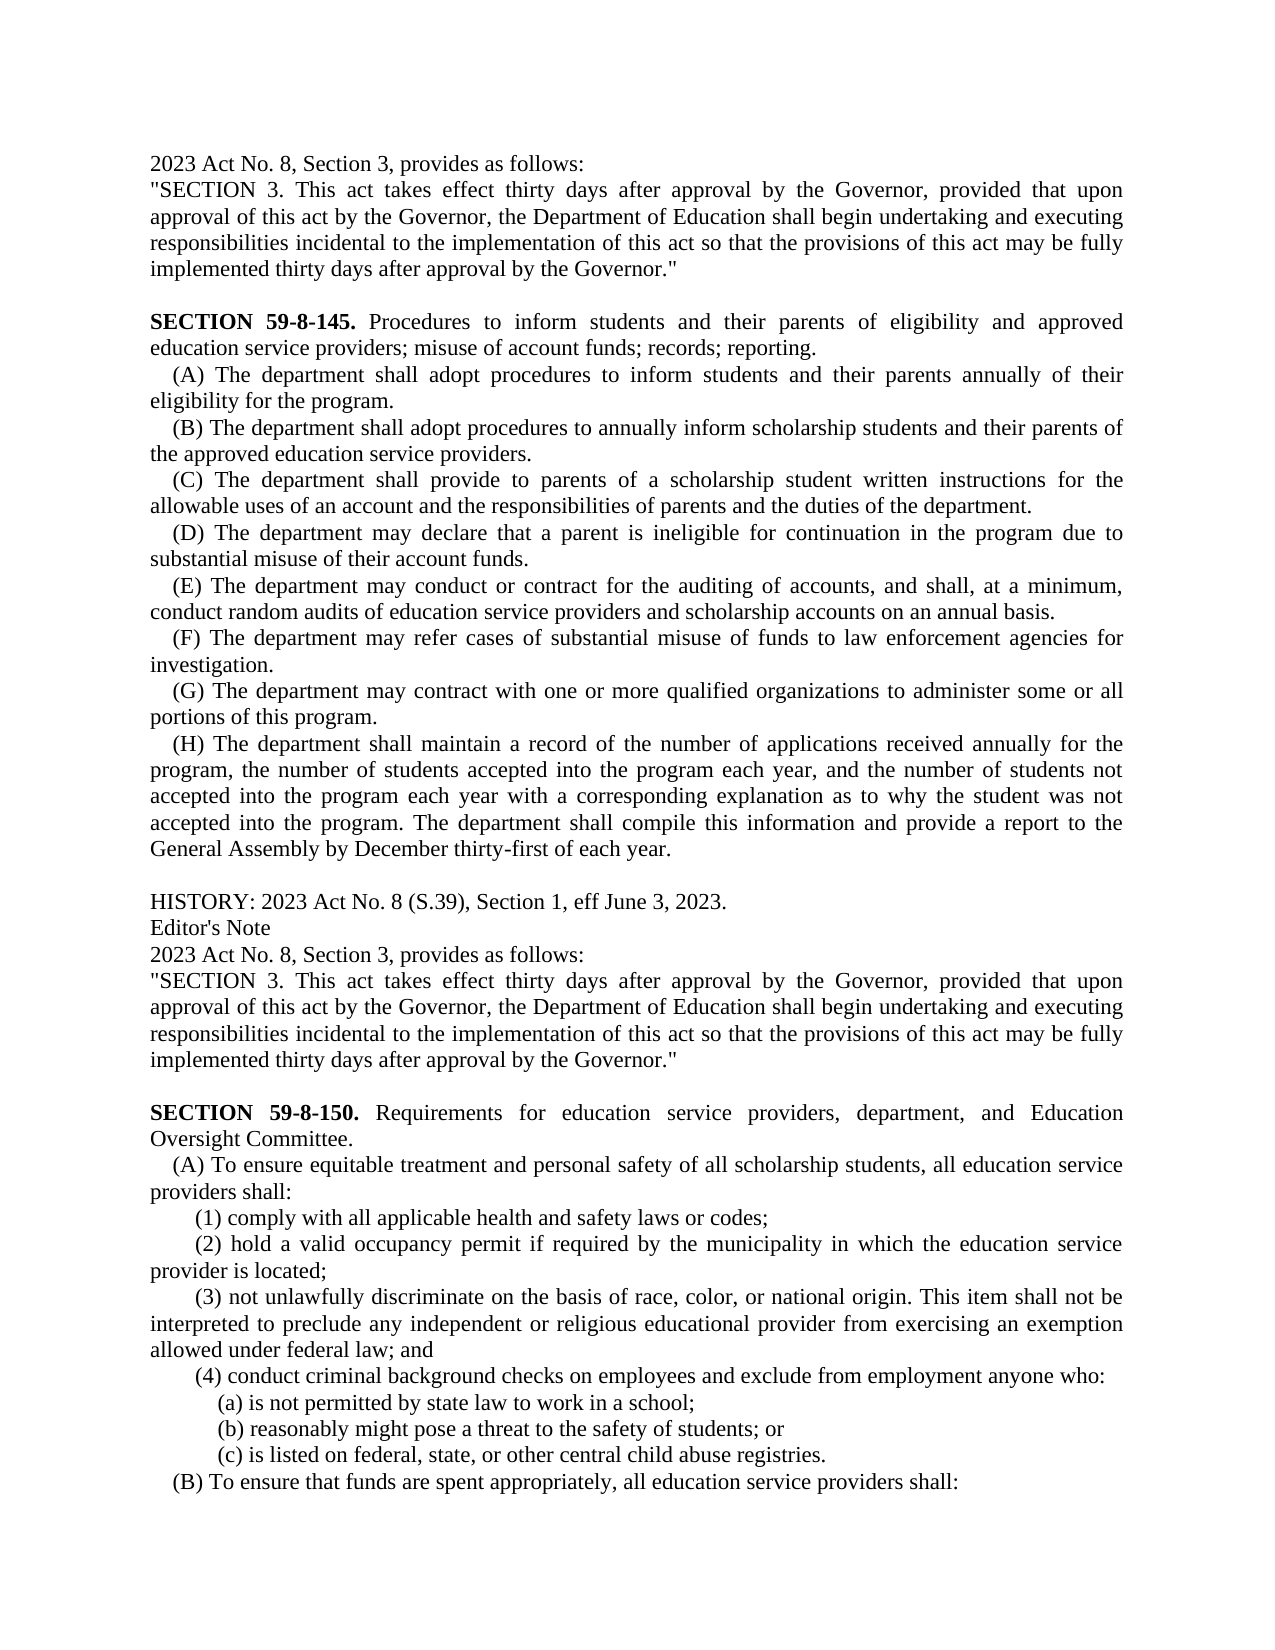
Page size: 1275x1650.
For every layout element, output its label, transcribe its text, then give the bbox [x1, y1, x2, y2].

text 2023 Act No. 8, Section 3, provides as follows: [150, 941, 1125, 967]
text (E) The department may conduct or contract for the auditing of accounts, and shall, at a minimum, conduct random audits of education service providers and scholarship accounts on an annual basis. [150, 572, 1125, 624]
text Editor's Note [150, 914, 1125, 941]
text (A) To ensure equitable treatment and personal safety of all scholarship students, all education service providers shall: [150, 1151, 1125, 1204]
text (B) The department shall adopt procedures to annually inform scholarship students and their parents of the approved education service providers. [150, 413, 1125, 466]
text (F) The department may refer cases of substantial misuse of funds to law enforcement agencies for investigation. [150, 624, 1125, 677]
text SECTION 59-8-145. Procedures to inform students and their parents of eligibility and approved education service providers; misuse of account funds; records; reporting. [150, 308, 1125, 361]
text (2) hold a valid occupancy permit if required by the municipality in which the education service provider is located; [150, 1231, 1125, 1283]
text (H) The department shall maintain a record of the number of applications received annually for the program, the number of students accepted into the program each year, and the number of students not accepted into the program each year with a corresponding explanation as to why the student was not accepted into the program. The department shall compile this information and provide a report to the General Assembly by December thirty-first of each year. [150, 730, 1125, 862]
text (G) The department may contract with one or more qualified organizations to administer some or all portions of this program. [150, 677, 1125, 730]
text SECTION 59-8-150. Requirements for education service providers, department, and Education Oversight Committee. [150, 1099, 1125, 1151]
text (C) The department shall provide to parents of a scholarship student written instructions for the allowable uses of an account and the responsibilities of parents and the duties of the department. [150, 466, 1125, 519]
text "SECTION 3. This act takes effect thirty days after approval by the Governor, provided that upon approval of this act by the Governor, the Department of Education shall begin undertaking and executing responsibilities incidental to the implementation of this act so that the provisions of this act may be fully implemented thirty days after approval by the Governor." [150, 967, 1125, 1072]
text (a) is not permitted by state law to work in a school; [150, 1389, 1125, 1415]
text (3) not unlawfully discriminate on the basis of race, color, or national origin. This item shall not be interpreted to preclude any independent or religious educational provider from exercising an exemption allowed under federal law; and [150, 1283, 1125, 1362]
text 2023 Act No. 8, Section 3, provides as follows: [150, 150, 1125, 176]
text (b) reasonably might pose a threat to the safety of students; or [150, 1415, 1125, 1441]
text (1) comply with all applicable health and safety laws or codes; [150, 1204, 1125, 1231]
text (c) is listed on federal, state, or other central child abuse registries. [150, 1441, 1125, 1468]
text (4) conduct criminal background checks on employees and exclude from employment anyone who: [150, 1362, 1125, 1389]
text HISTORY: 2023 Act No. 8 (S.39), Section 1, eff June 3, 2023. [150, 888, 1125, 914]
text (D) The department may declare that a parent is ineligible for continuation in the program due to substantial misuse of their account funds. [150, 519, 1125, 572]
text (A) The department shall adopt procedures to inform students and their parents annually of their eligibility for the program. [150, 361, 1125, 413]
text (B) To ensure that funds are spent appropriately, all education service providers shall: [150, 1468, 1125, 1494]
text "SECTION 3. This act takes effect thirty days after approval by the Governor, provided that upon approval of this act by the Governor, the Department of Education shall begin undertaking and executing responsibilities incidental to the implementation of this act so that the provisions of this act may be fully implemented thirty days after approval by the Governor." [150, 176, 1125, 282]
